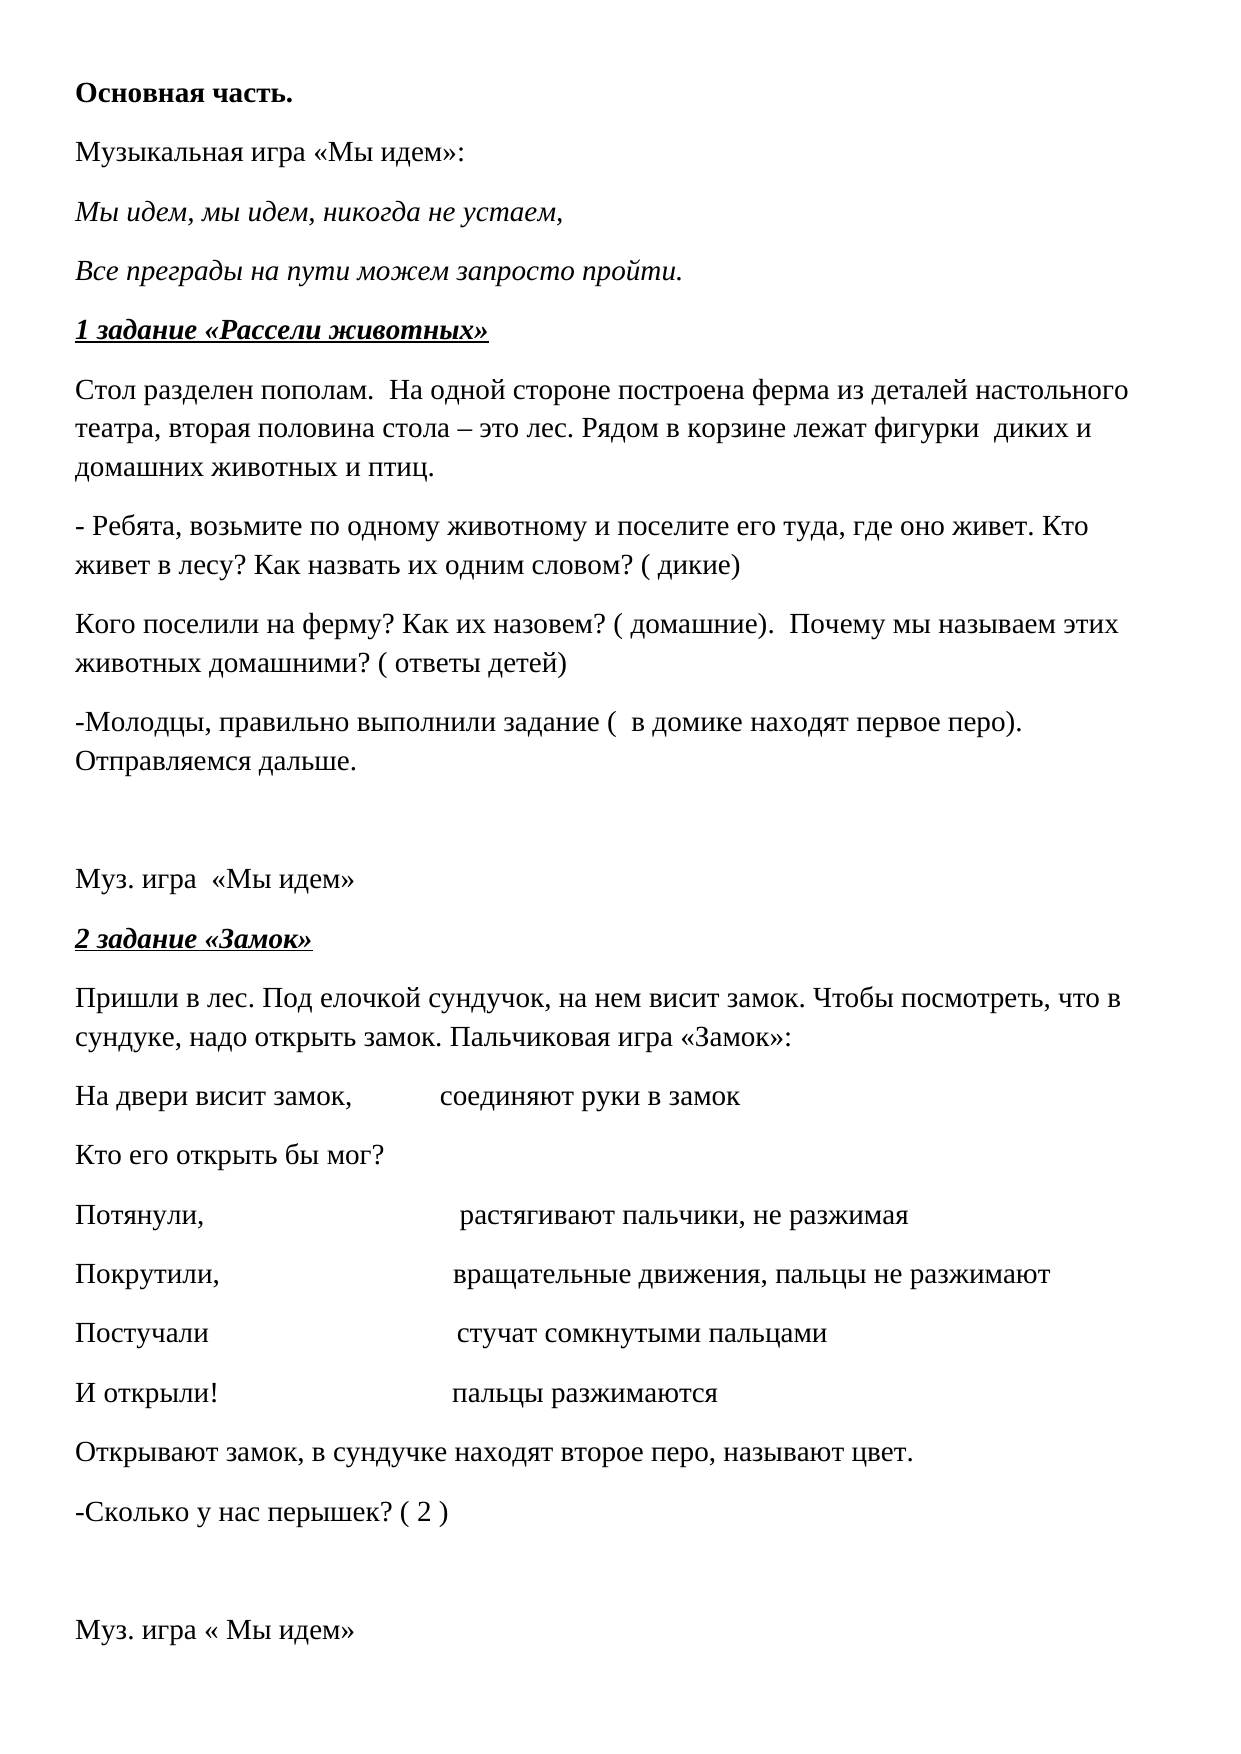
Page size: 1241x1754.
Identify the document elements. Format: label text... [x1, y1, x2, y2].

text Муз. игра « Мы идем» [75, 1612, 1165, 1646]
text Пришли в лес. Под елочкой сундучок, на нем висит замок. Чтобы посмотреть, что в сундуке, надо открыть замок. Пальчиковая игра «Замок»: [75, 980, 1165, 1052]
text - Ребята, возьмите по одному животному и поселите его туда, где оно живет. Кто живет в лесу? Как назвать их одним словом? ( дикие) [75, 508, 1165, 580]
text 1 задание «Рассели животных» [75, 312, 1165, 346]
text Все преграды на пути можем запросто пройти. [75, 253, 1165, 287]
text И открыли! пальцы разжимаются [75, 1375, 1165, 1408]
text Покрутили, вращательные движения, пальцы не разжимают [75, 1256, 1165, 1290]
text Стол разделен пополам. На одной стороне построена ферма из деталей настольного театра, вторая половина стола – это лес. Рядом в корзине лежат фигурки диких и домашних животных и птиц. [75, 372, 1165, 482]
text Основная часть. [75, 75, 1165, 108]
text -Сколько у нас перышек? ( 2 ) [75, 1494, 1165, 1527]
text Потянули, растягивают пальчики, не разжимая [75, 1197, 1165, 1230]
text Муз. игра «Мы идем» [75, 861, 1165, 895]
text Кого поселили на ферму? Как их назовем? ( домашние). Почему мы называем этих животных домашними? ( ответы детей) [75, 606, 1165, 678]
text Открывают замок, в сундучке находят второе перо, называют цвет. [75, 1434, 1165, 1468]
text -Молодцы, правильно выполнили задание ( в домике находят первое перо). Отправляемся дальше. [75, 704, 1165, 776]
text Музыкальная игра «Мы идем»: [75, 134, 1165, 168]
text Кто его открыть бы мог? [75, 1137, 1165, 1171]
text На двери висит замок, соединяют руки в замок [75, 1078, 1165, 1112]
text 2 задание «Замок» [75, 921, 1165, 954]
text Мы идем, мы идем, никогда не устаем, [75, 194, 1165, 227]
text Постучали стучат сомкнутыми пальцами [75, 1316, 1165, 1349]
